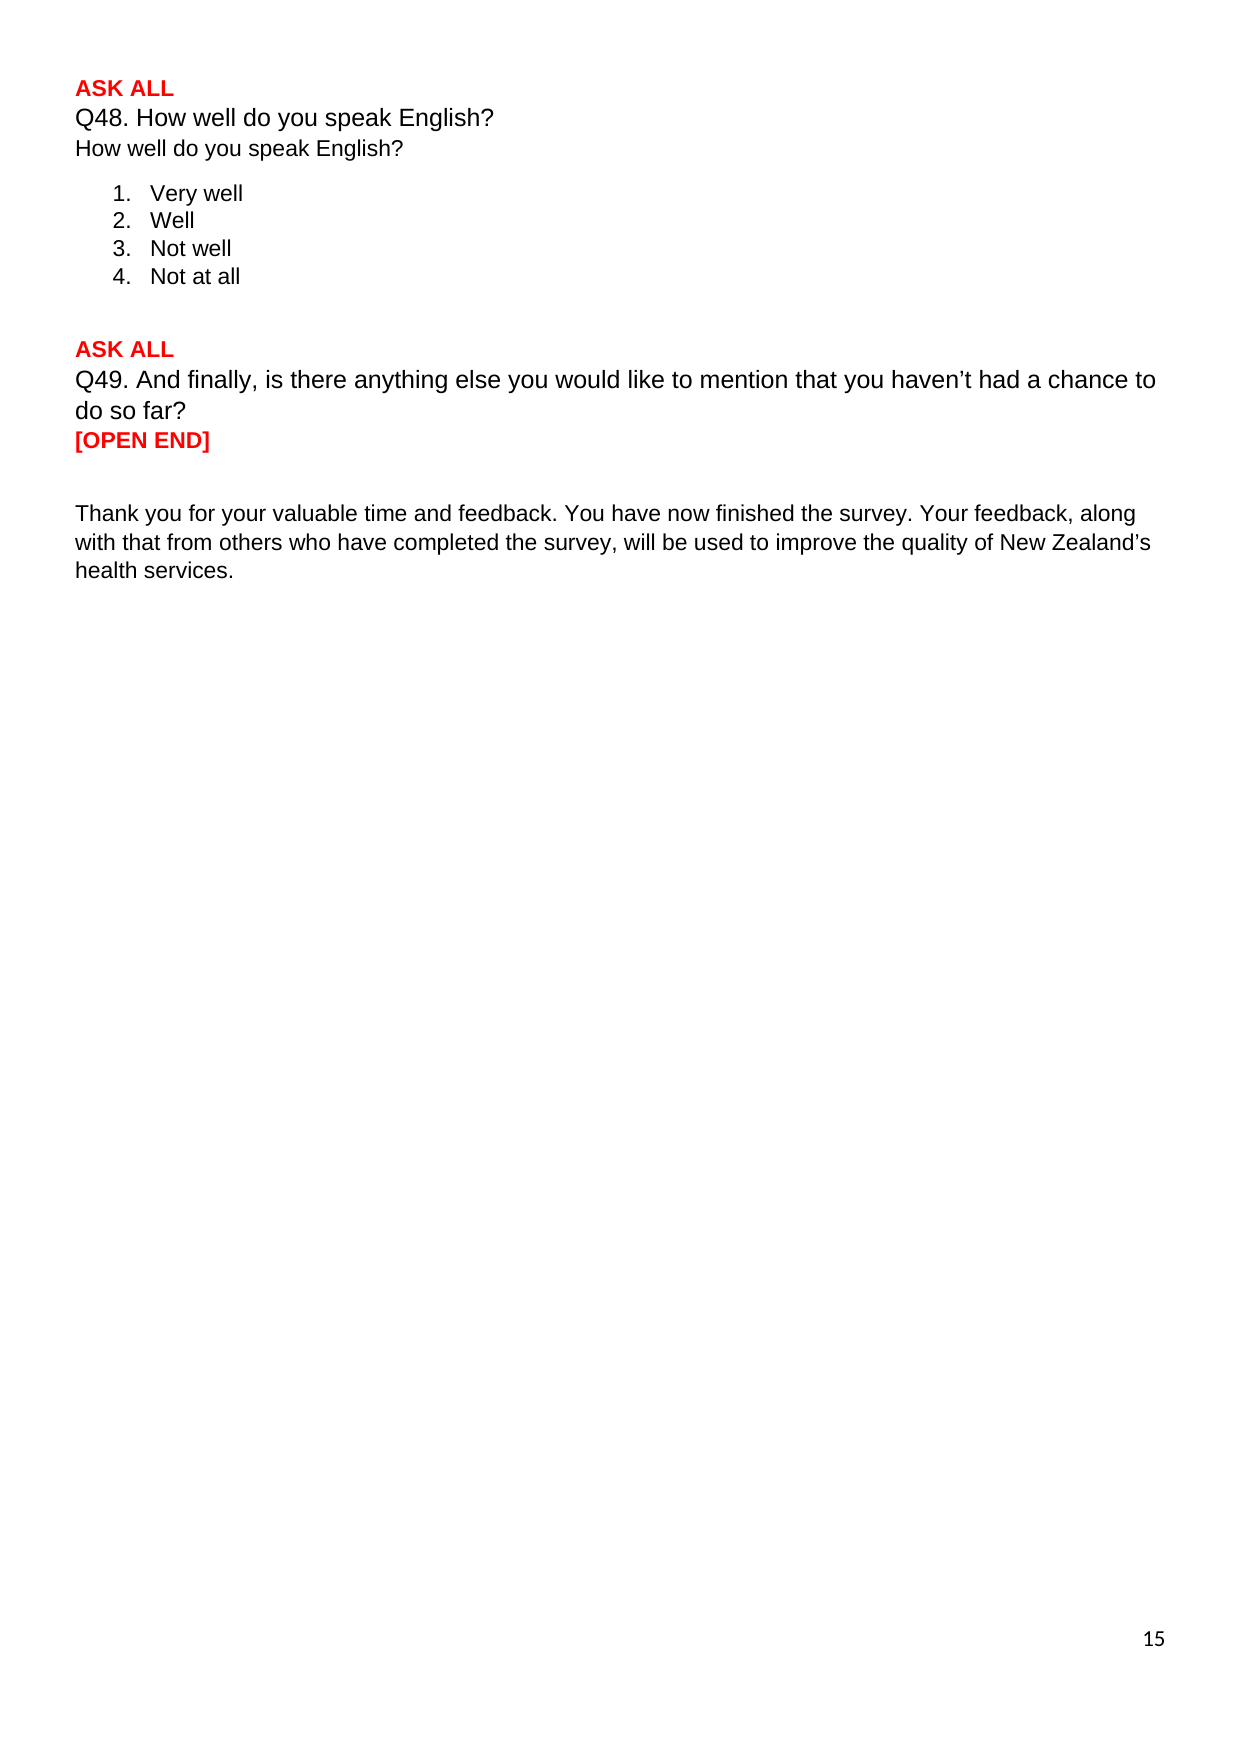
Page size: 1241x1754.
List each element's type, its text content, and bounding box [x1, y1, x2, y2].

text How well do you speak English? [75, 134, 1165, 161]
text Thank you for your valuable time and feedback. You have now finished the survey. Your feedback, along with that from others who have completed the survey, will be used to improve the quality of New Zealand’s health services. [75, 500, 1165, 584]
text [OPEN END] [75, 427, 1165, 453]
list Not at all [112, 263, 1165, 290]
list Well [112, 207, 1165, 234]
text ASK ALL [75, 75, 1165, 101]
text ASK ALL [75, 336, 1165, 363]
list Very well [112, 179, 1165, 206]
text Q49. And finally, is there anything else you would like to mention that you haven’t had a chance to do so far? [75, 365, 1165, 424]
list Not well [112, 235, 1165, 262]
text Q48. How well do you speak English? [75, 103, 1165, 132]
